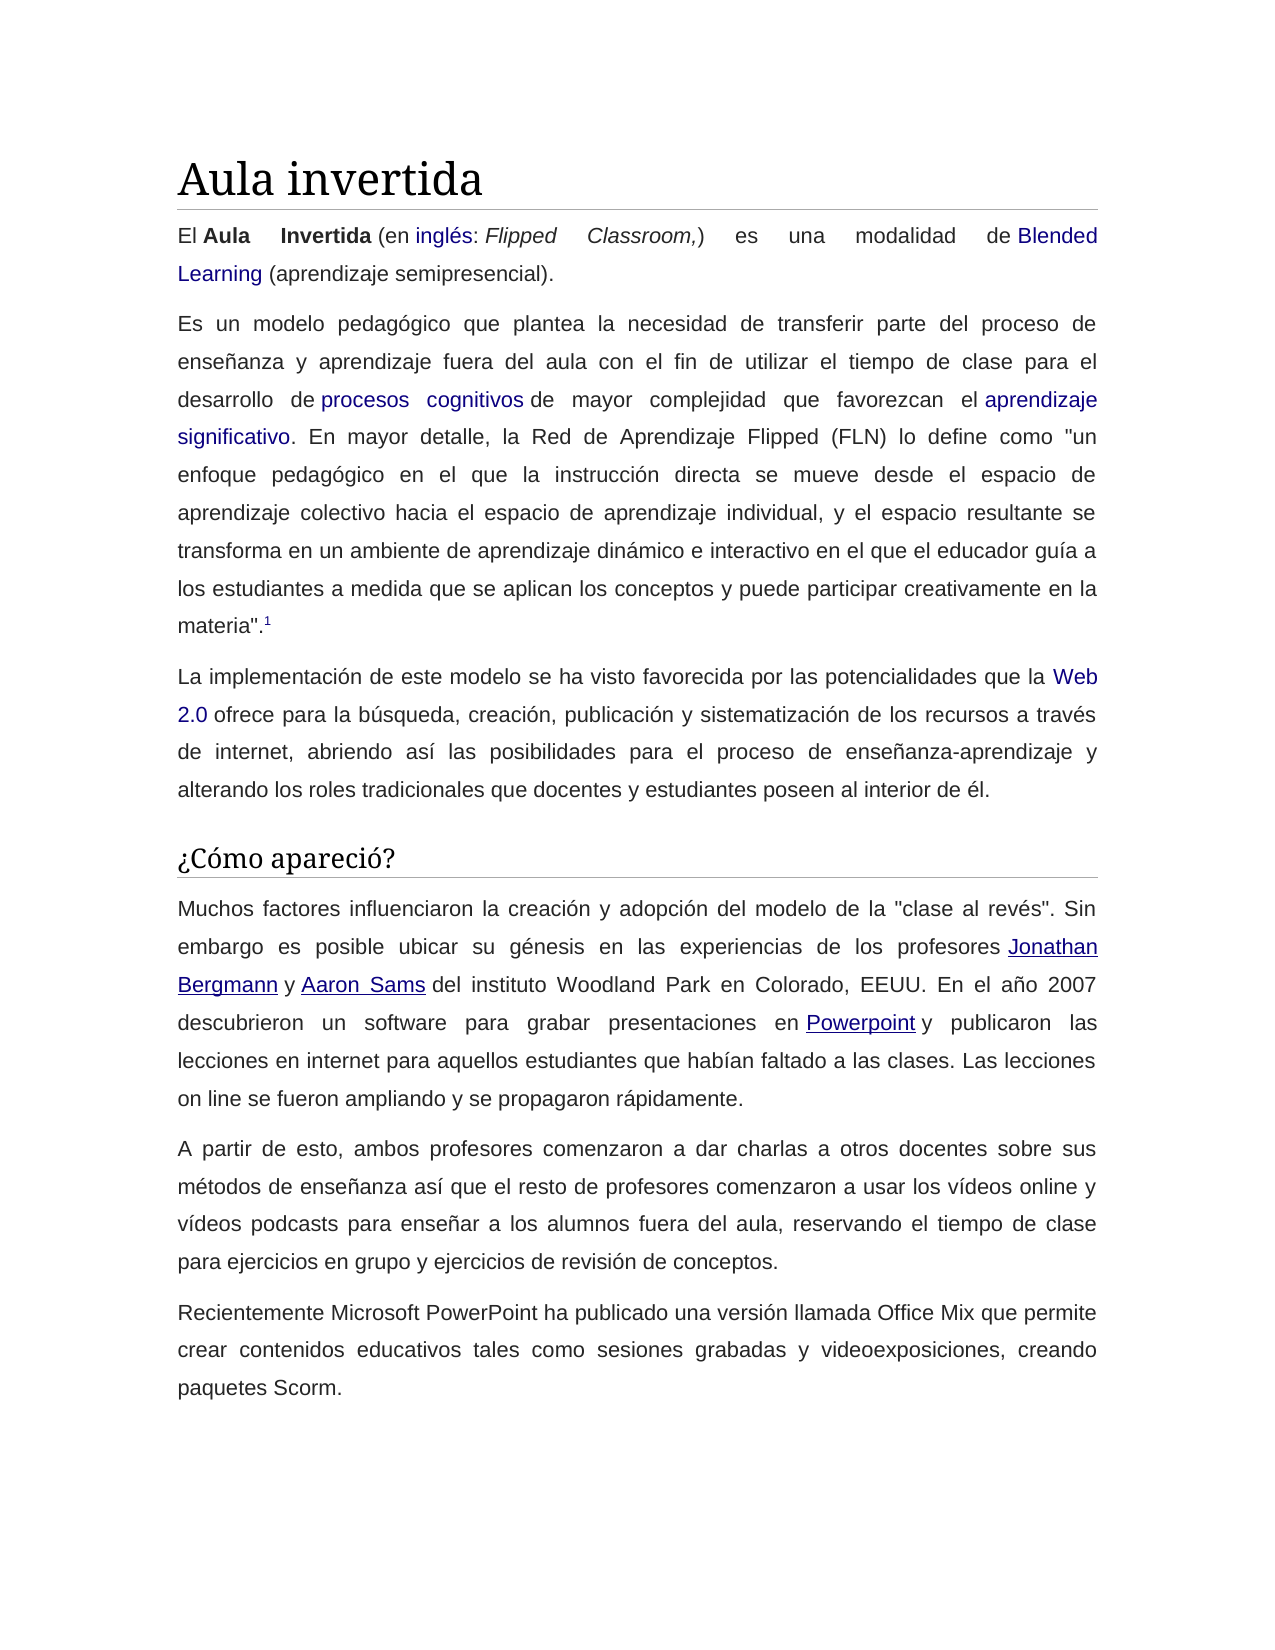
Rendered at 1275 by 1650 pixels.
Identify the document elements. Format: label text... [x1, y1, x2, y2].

text Muchos factores influenciaron la creación y adopción del modelo de la "clase al revés". Sin embargo es posible ubicar su génesis en las experiencias de los profesores Jonathan Bergmann y Aaron Sams del instituto Woodland Park en Colorado, EEUU. En el año 2007 descubrieron un software para grabar presentaciones en Powerpoint y publicaron las lecciones en internet para aquellos estudiantes que habían faltado a las clases. Las lecciones on line se fueron ampliando y se propagaron rápidamente. [177, 896, 1098, 1111]
text La implementación de este modelo se ha visto favorecida por las potencialidades que la Web 2.0 ofrece para la búsqueda, creación, publicación y sistematización de los recursos a través de internet, abriendo así las posibilidades para el proceso de enseñanza-aprendizaje y alterando los roles tradicionales que docentes y estudiantes poseen al interior de él. [177, 664, 1098, 802]
text Aula invertida [177, 148, 1098, 209]
text Es un modelo pedagógico que plantea la necesidad de transferir parte del proceso de enseñanza y aprendizaje fuera del aula con el fin de utilizar el tiempo de clase para el desarrollo de procesos cognitivos de mayor complejidad que favorezcan el aprendizaje significativo. En mayor detalle, la Red de Aprendizaje Flipped (FLN) lo define como "un enfoque pedagógico en el que la instrucción directa se mueve desde el espacio de aprendizaje colectivo hacia el espacio de aprendizaje individual, y el espacio resultante se transforma en un ambiente de aprendizaje dinámico e interactivo en el que el educador guía a los estudiantes a medida que se aplican los conceptos y puede participar creativamente en la materia".1 [177, 311, 1098, 638]
text Recientemente Microsoft PowerPoint ha publicado una versión llamada Office Mix que permite crear contenidos educativos tales como sesiones grabadas y videoexposiciones, creando paquetes Scorm. [177, 1299, 1098, 1400]
text El Aula Invertida (en inglés: Flipped Classroom,) es una modalidad de Blended Learning (aprendizaje semipresencial). [177, 223, 1098, 286]
subtitle ¿Cómo apareció? [177, 840, 1098, 877]
text A partir de esto, ambos profesores comenzaron a dar charlas a otros docentes sobre sus métodos de enseñanza así que el resto de profesores comenzaron a usar los vídeos online y vídeos podcasts para enseñar a los alumnos fuera del aula, reservando el tiempo de clase para ejercicios en grupo y ejercicios de revisión de conceptos. [177, 1136, 1098, 1274]
